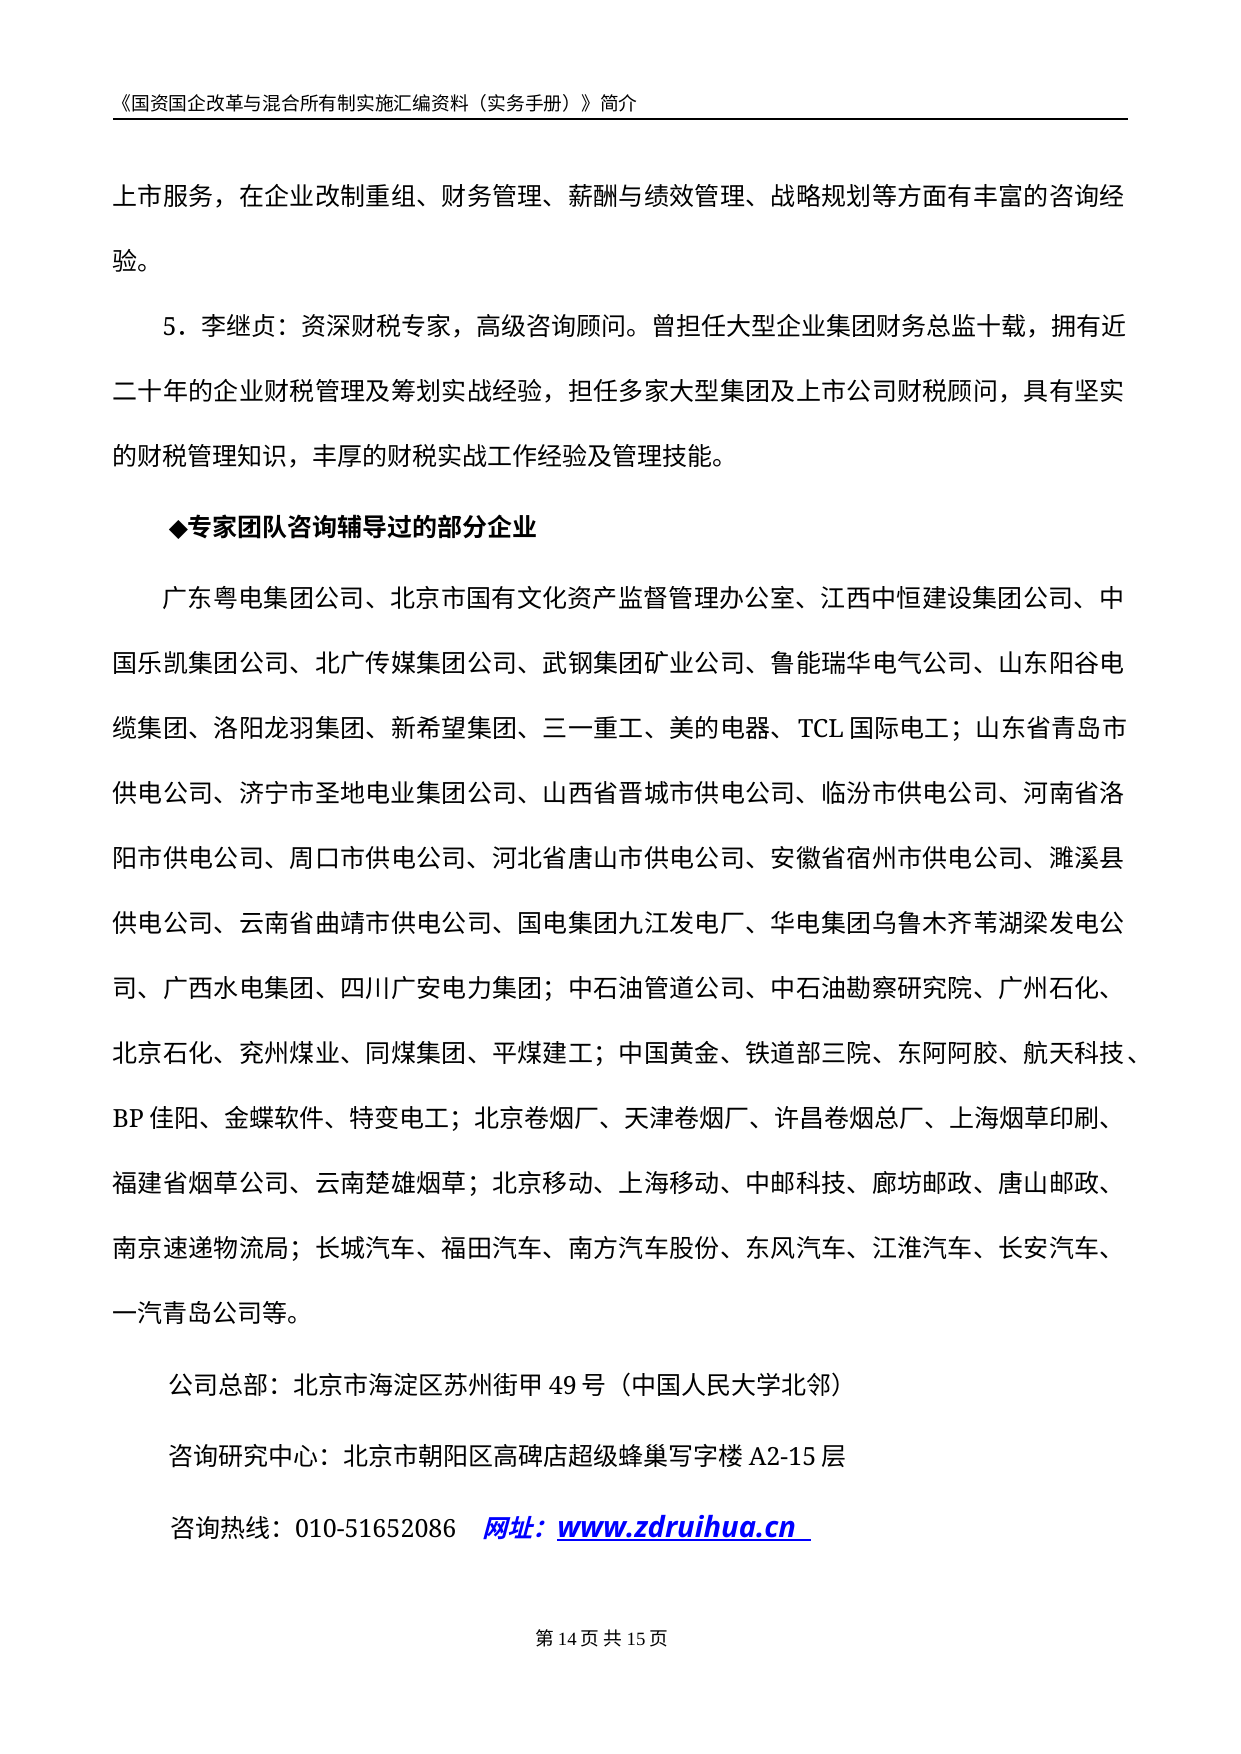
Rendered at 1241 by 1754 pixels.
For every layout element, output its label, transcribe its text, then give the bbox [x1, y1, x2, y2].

text 公司总部：北京市海淀区苏州街甲49号（中国人民大学北邻） [112, 1351, 1128, 1416]
text 咨询热线：010-51652086 网址：www.zdruihua.cn [112, 1493, 1128, 1558]
text 5．李继贞：资深财税专家，高级咨询顾问。曾担任大型企业集团财务总监十载，拥有近二十年的企业财税管理及筹划实战经验，担任多家大型集团及上市公司财税顾问，具有坚实的财税管理知识，丰厚的财税实战工作经验及管理技能。 [112, 292, 1128, 487]
text 咨询研究中心：北京市朝阳区高碑店超级蜂巢写字楼A2-15层 [112, 1422, 1128, 1487]
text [112, 162, 1128, 292]
text ◆专家团队咨询辅导过的部分企业 [112, 493, 1128, 558]
text 广东粤电集团公司、北京市国有文化资产监督管理办公室、江西中恒建设集团公司、中国乐凯集团公司、北广传媒集团公司、武钢集团矿业公司、鲁能瑞华电气公司、山东阳谷电缆集团、洛阳龙羽集团、新希望集团、三一重工、美的电器、TCL国际电工；山东省青岛市供电公司、济宁市圣地电业集团公司、山西省晋城市供电公司、临汾市供电公司、河南省洛阳市供电公司、周口市供电公司、河北省唐山市供电公司、安徽省宿州市供电公司、濉溪县供电公司、云南省曲靖市供电公司、国电集团九江发电厂、华电集团乌鲁木齐苇湖梁发电公司、广西水电集团、四川广安电力集团；中石油管道公司、中石油勘察研究院、广州石化、北京石化、兖州煤业、同煤集团、平煤建工；中国黄金、铁道部三院、东阿阿胶、航天科技、BP佳阳、金蝶软件、特变电工；北京卷烟厂、天津卷烟厂、许昌卷烟总厂、上海烟草印刷、福建省烟草公司、云南楚雄烟草；北京移动、上海移动、中邮科技、廊坊邮政、唐山邮政、南京速递物流局；长城汽车、福田汽车、南方汽车股份、东风汽车、江淮汽车、长安汽车、一汽青岛公司等。 [112, 564, 1128, 1344]
